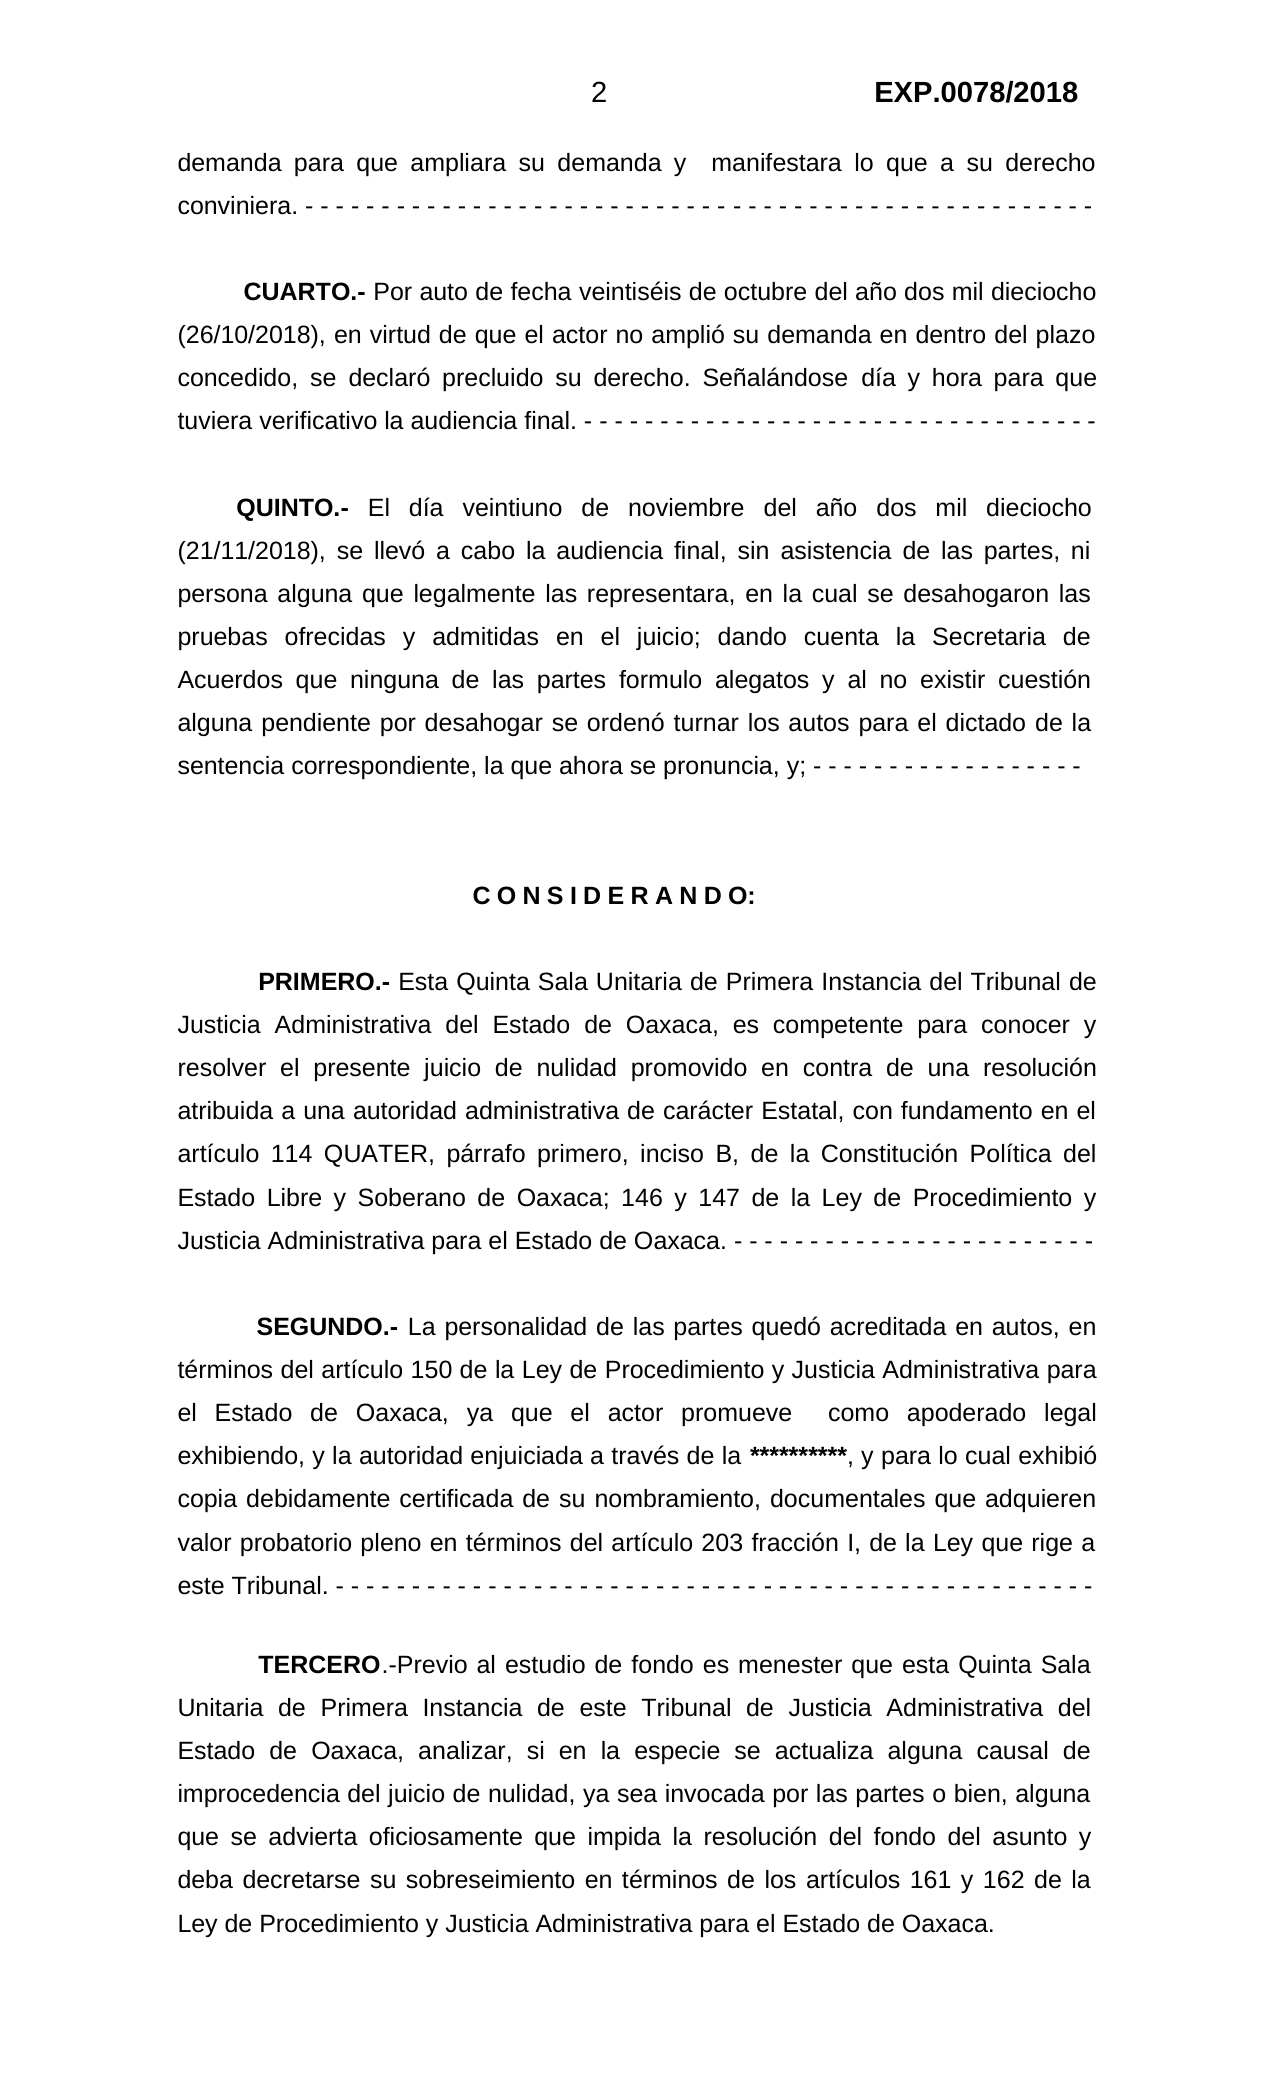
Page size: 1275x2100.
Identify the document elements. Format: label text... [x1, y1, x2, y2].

text CUARTO.- Por auto de fecha veintiséis de octubre del año dos mil dieciocho (26/10/2018), en virtud de que el actor no amplió su demanda en dentro del plazo concedido, se declaró precluido su derecho. Señalándose día y hora para que tuviera verificativo la audiencia final. - - - - - - - - - - - - - - - - - - - - - - - - - - - - - - - - - - [177, 277, 1098, 435]
text PRIMERO.- Esta Quinta Sala Unitaria de Primera Instancia del Tribunal de Justicia Administrativa del Estado de Oaxaca, es competente para conocer y resolver el presente juicio de nulidad promovido en contra de una resolución atribuida a una autoridad administrativa de carácter Estatal, con fundamento en el artículo 114 QUATER, párrafo primero, inciso B, de la Constitución Política del Estado Libre y Soberano de Oaxaca; 146 y 147 de la Ley de Procedimiento y Justicia Administrativa para el Estado de Oaxaca. - - - - - - - - - - - - - - - - - - - - - - - - [133, 967, 1098, 1254]
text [177, 148, 1098, 219]
text C O N S I D E R A N D O: [177, 881, 1098, 909]
text QUINTO.- El día veintiuno de noviembre del año dos mil dieciocho (21/11/2018), se llevó a cabo la audiencia final, sin asistencia de las partes, ni persona alguna que legalmente las representara, en la cual se desahogaron las pruebas ofrecidas y admitidas en el juicio; dando cuenta la Secretaria de Acuerdos que ninguna de las partes formulo alegatos y al no existir cuestión alguna pendiente por desahogar se ordenó turnar los autos para el dictado de la sentencia correspondiente, la que ahora se pronuncia, y; - - - - - - - - - - - - - - - - - - [177, 493, 1092, 780]
text TERCERO.-Previo al estudio de fondo es menester que esta Quinta Sala Unitaria de Primera Instancia de este Tribunal de Justicia Administrativa del Estado de Oaxaca, analizar, si en la especie se actualiza alguna causal de improcedencia del juicio de nulidad, ya sea invocada por las partes o bien, alguna que se advierta oficiosamente que impida la resolución del fondo del asunto y deba decretarse su sobreseimiento en términos de los artículos 161 y 162 de la Ley de Procedimiento y Justicia Administrativa para el Estado de Oaxaca. [177, 1650, 1092, 1937]
text SEGUNDO.- La personalidad de las partes quedó acreditada en autos, en términos del artículo 150 de la Ley de Procedimiento y Justicia Administrativa para el Estado de Oaxaca, ya que el actor promueve como apoderado legal exhibiendo, y la autoridad enjuiciada a través de la **********, y para lo cual exhibió copia debidamente certificada de su nombramiento, documentales que adquieren valor probatorio pleno en términos del artículo 203 fracción I, de la Ley que rige a este Tribunal. - - - - - - - - - - - - - - - - - - - - - - - - - - - - - - - - - - - - - - - - - - - - - - - - - - [177, 1312, 1098, 1599]
